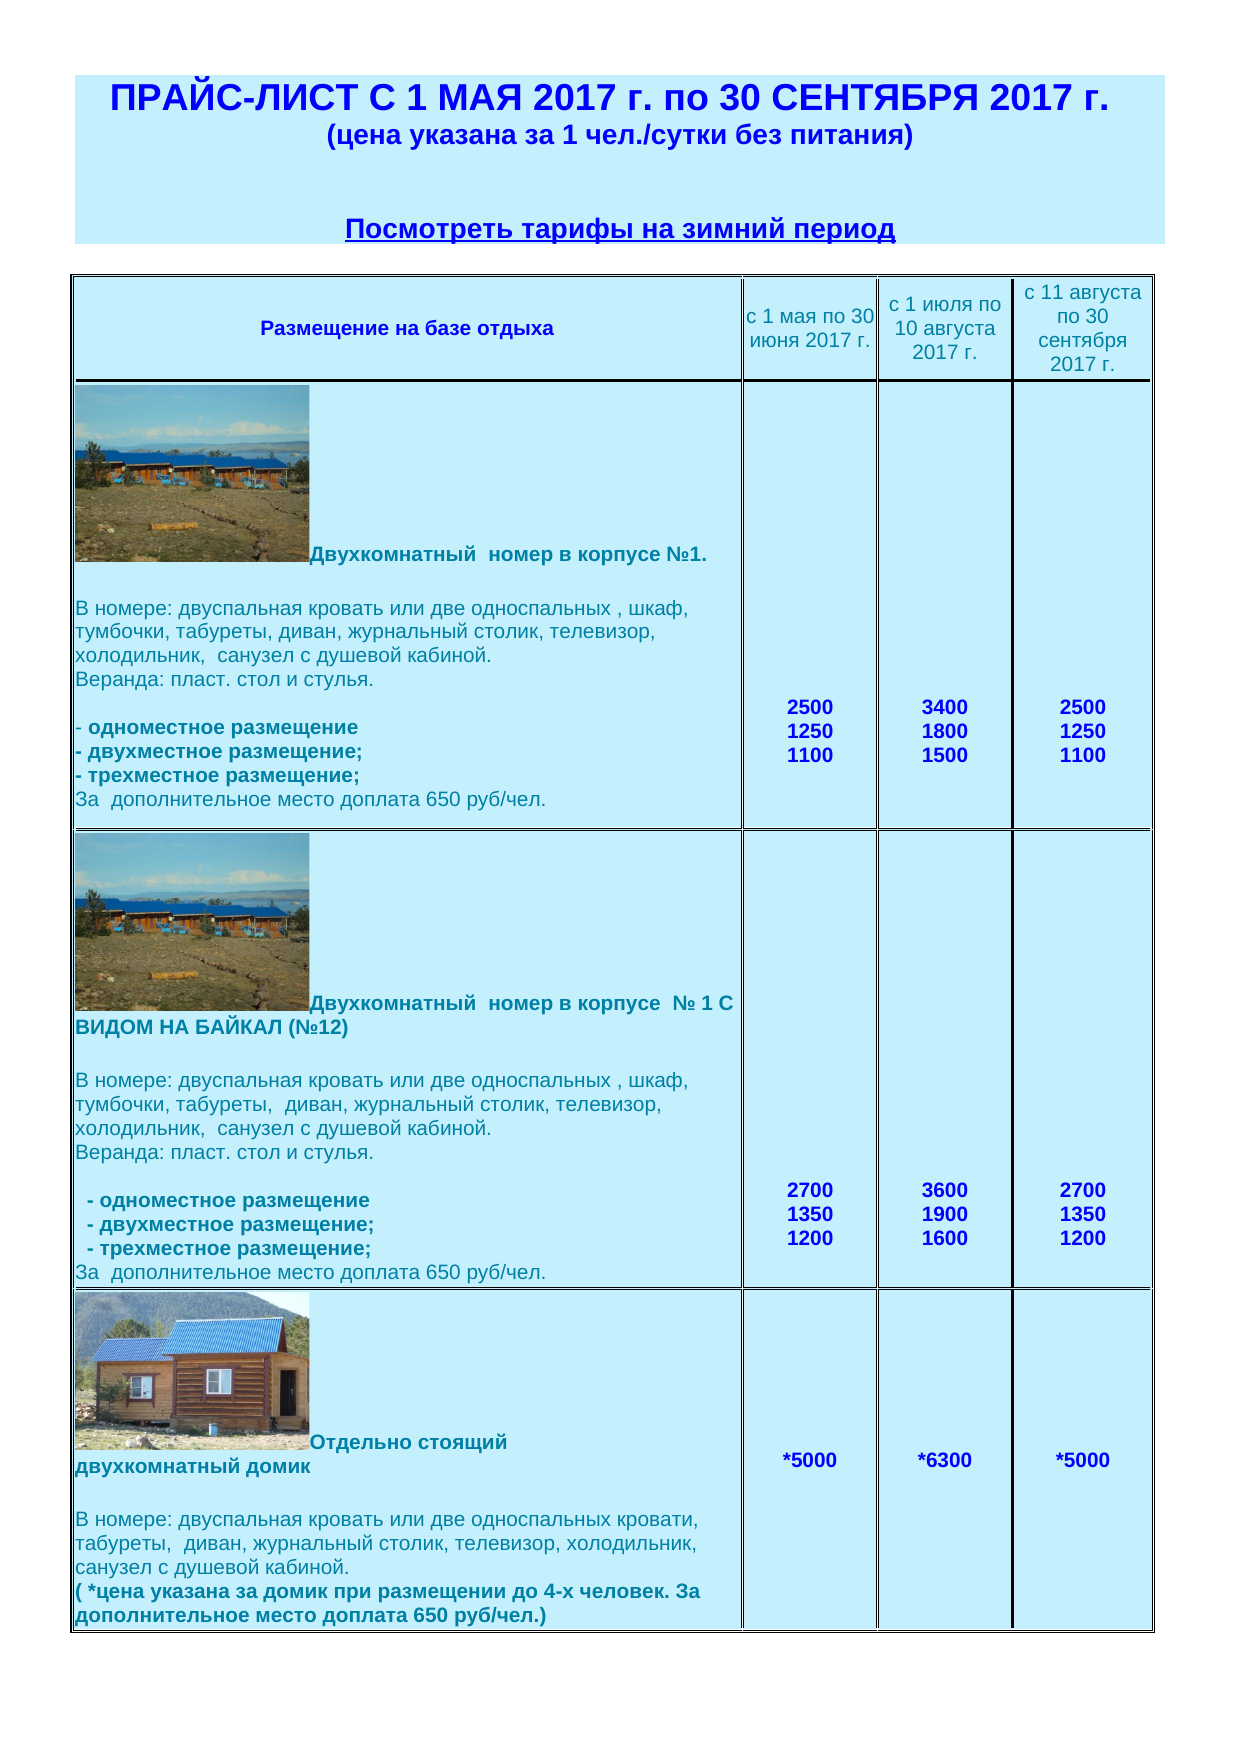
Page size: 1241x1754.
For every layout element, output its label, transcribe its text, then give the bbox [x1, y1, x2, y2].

table_cell 2500 1250 1100 [1014, 379, 1152, 827]
table_header с 1 июля по 10 августа 2017 г. [878, 277, 1012, 379]
table_cell Отдельно стоящий двухкомнатный домик В номере: двуспальная кровать или две односпальных кровати, табуреты, диван, журнальный столик, телевизор, холодильник, санузел с душевой кабиной. ( *цена указана за домик при размещении до 4-х человек. За дополнительное место доплата 650 руб/чел.) [72, 1287, 742, 1629]
table_header с 1 мая по 30 июня 2017 г. [743, 277, 877, 379]
table_cell 2500 1250 1100 [744, 382, 876, 827]
table_header Размещение на базе отдыха [74, 277, 742, 379]
picture [75, 385, 310, 562]
text ПРАЙС-ЛИСТ С 1 МАЯ 2017 г. по 30 СЕНТЯБРЯ 2017 г. (цена указана за 1 чел./сутки без питания) [75, 75, 1165, 151]
table_cell Двухкомнатный номер в корпусе №1. В номере: двуспальная кровать или две односпальных , шкаф, тумбочки, табуреты, диван, журнальный столик, телевизор, холодильник, санузел с душевой кабиной. Веранда: пласт. стол и стулья. - одноместное размещение - двухместное размещение; - трехместное размещение; За дополнительное место доплата 650 руб/чел. [74, 379, 741, 827]
table_cell 3600 1900 1600 [879, 831, 1011, 1287]
table_header с 11 августа по 30 сентября 2017 г. [1012, 277, 1152, 379]
table_cell 3400 1800 1500 [879, 382, 1011, 827]
picture [75, 833, 310, 1011]
table_cell 2700 1350 1200 [744, 831, 876, 1287]
table_cell *5000 [1012, 1287, 1153, 1629]
table_cell 2700 1350 1200 [1014, 828, 1152, 1287]
picture [75, 1292, 310, 1450]
text Посмотреть тарифы на зимний период [75, 180, 1165, 244]
table_cell *5000 [743, 1290, 877, 1629]
table_cell *6300 [878, 1290, 1012, 1629]
table_cell Двухкомнатный номер в корпусе № 1 С ВИДОМ НА БАЙКАЛ (№12) В номере: двуспальная кровать или две односпальных , шкаф, тумбочки, табуреты, диван, журнальный столик, телевизор, холодильник, санузел с душевой кабиной. Веранда: пласт. стол и стулья. - одноместное размещение - двухместное размещение; - трехместное размещение; За дополнительное место доплата 650 руб/чел. [74, 828, 741, 1287]
